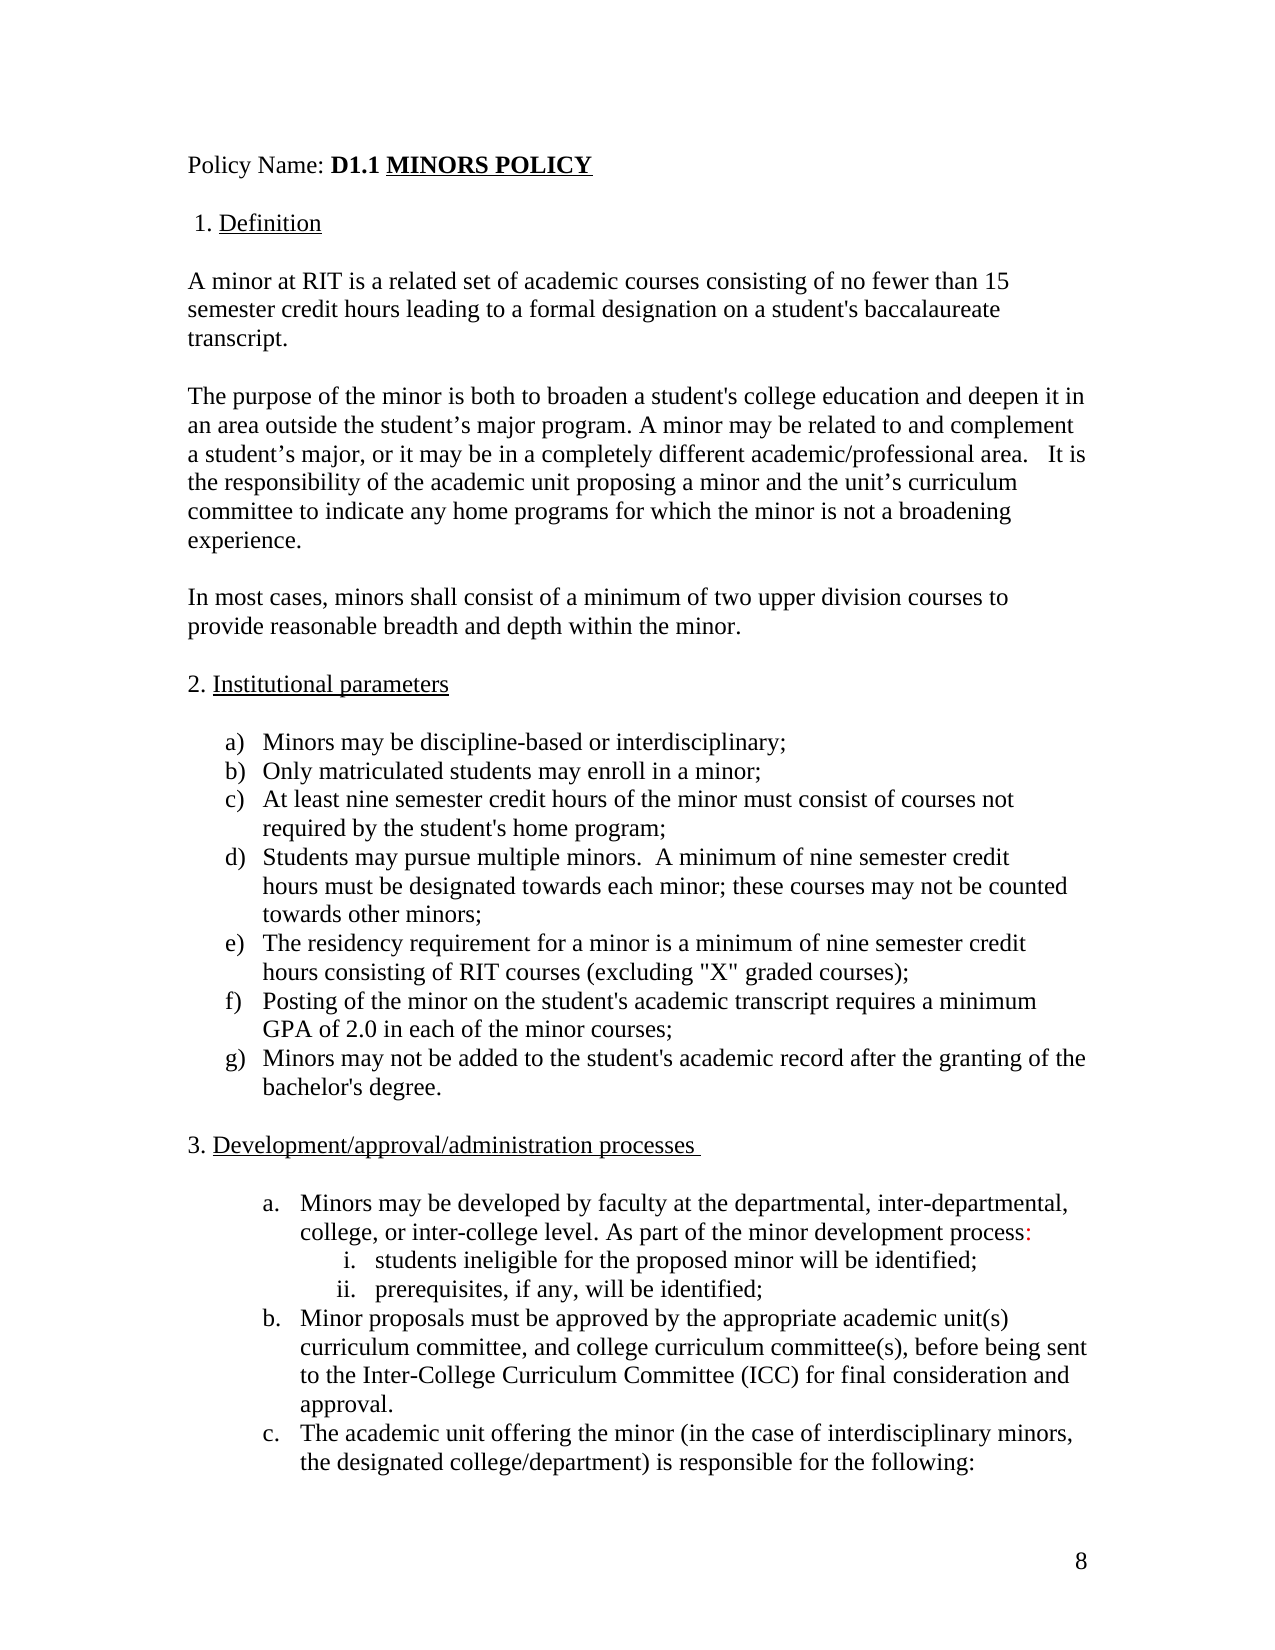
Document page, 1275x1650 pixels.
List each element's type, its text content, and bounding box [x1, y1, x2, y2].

text A minor at RIT is a related set of academic courses consisting of no fewer than 15 semester credit hours leading to a formal designation on a student's baccalaureate transcript. [187, 266, 1087, 352]
list prerequisites, if any, will be identified; [356, 1391, 1087, 1419]
list Only matriculated students may enroll in a minor; [225, 785, 1087, 814]
list Minors may be discipline-based or interdisciplinary; [225, 727, 1087, 756]
text 3. Development/approval/administration processes [187, 1247, 1087, 1275]
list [262, 1419, 1087, 1477]
list At least nine semester credit hours of the minor must consist of courses not required by the student's home program; [225, 843, 1087, 900]
text 2. Institutional parameters [187, 669, 1087, 698]
text 1. Definition [187, 208, 1087, 237]
text The purpose of the minor is both to broaden a student's college education and deepen it in an area outside the student’s major program. A minor may be related to and complement a student’s major, or it may be in a completely different academic/professional area. It is the responsibility of the academic unit proposing a minor and the unit’s curriculum committee to indicate any home programs for which the minor is not a broadening experience. [187, 381, 1087, 554]
list students ineligible for the proposed minor will be identified; [356, 1362, 1087, 1391]
list Posting of the minor on the student's academic transcript requires a minimum GPA of 2.0 in each of the minor courses; [225, 1102, 1087, 1160]
text In most cases, minors shall consist of a minimum of two upper division courses to provide reasonable breadth and depth within the minor. [187, 582, 1087, 640]
text Policy Name: D1.1 MINORS POLICY [187, 150, 1087, 179]
list Students may pursue multiple minors. A minimum of nine semester credit hours must be designated towards each minor; these courses may not be counted towards other minors; [225, 929, 1087, 1016]
list Minors may be developed by faculty at the departmental, inter-departmental, college, or inter-college level. As part of the minor development process: [262, 1304, 1087, 1362]
list The residency requirement for a minor is a minimum of nine semester credit hours consisting of RIT courses (excluding "X" graded courses); [225, 1045, 1087, 1102]
list Minors may not be added to the student's academic record after the granting of the bachelor's degree. [225, 1160, 1087, 1217]
